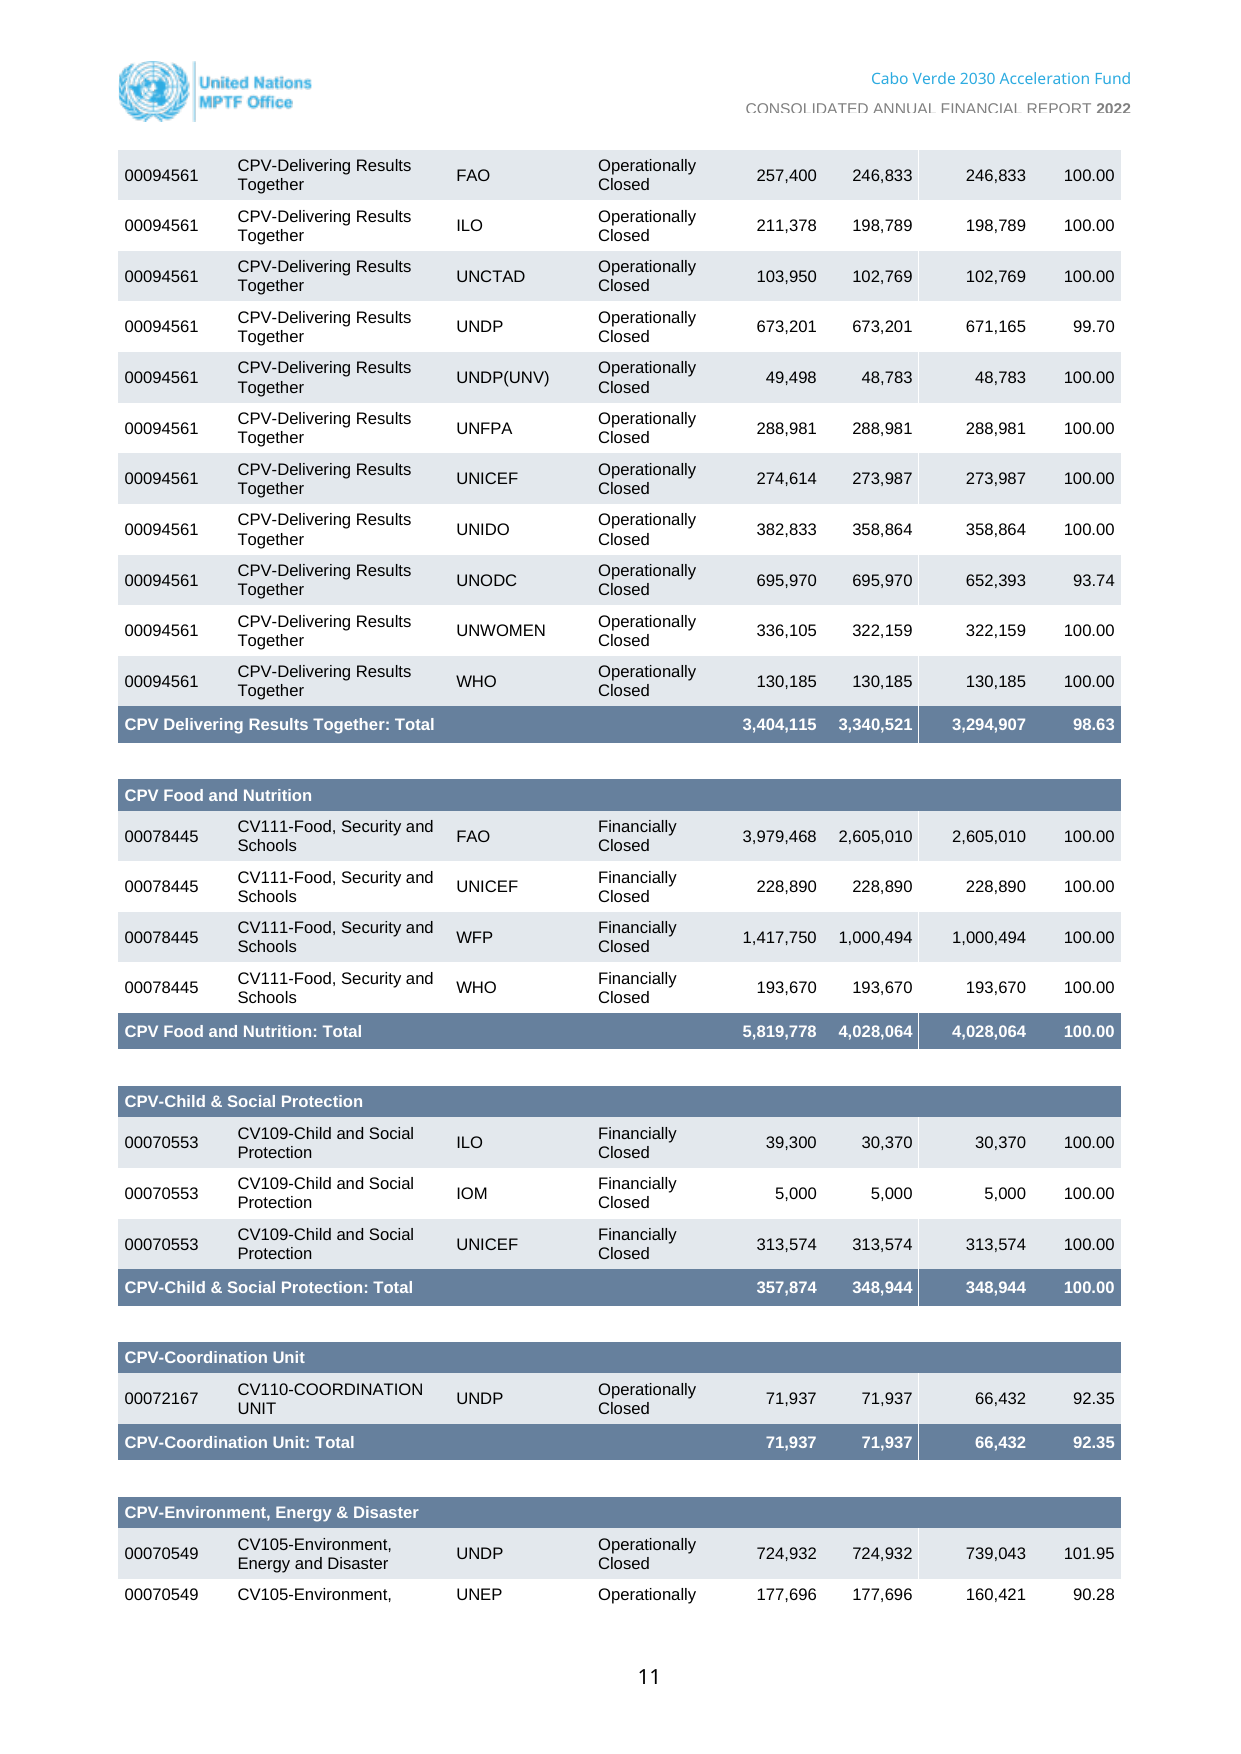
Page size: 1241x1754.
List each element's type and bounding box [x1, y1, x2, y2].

table_cell [0, 150, 1240, 1623]
picture [118, 61, 312, 122]
